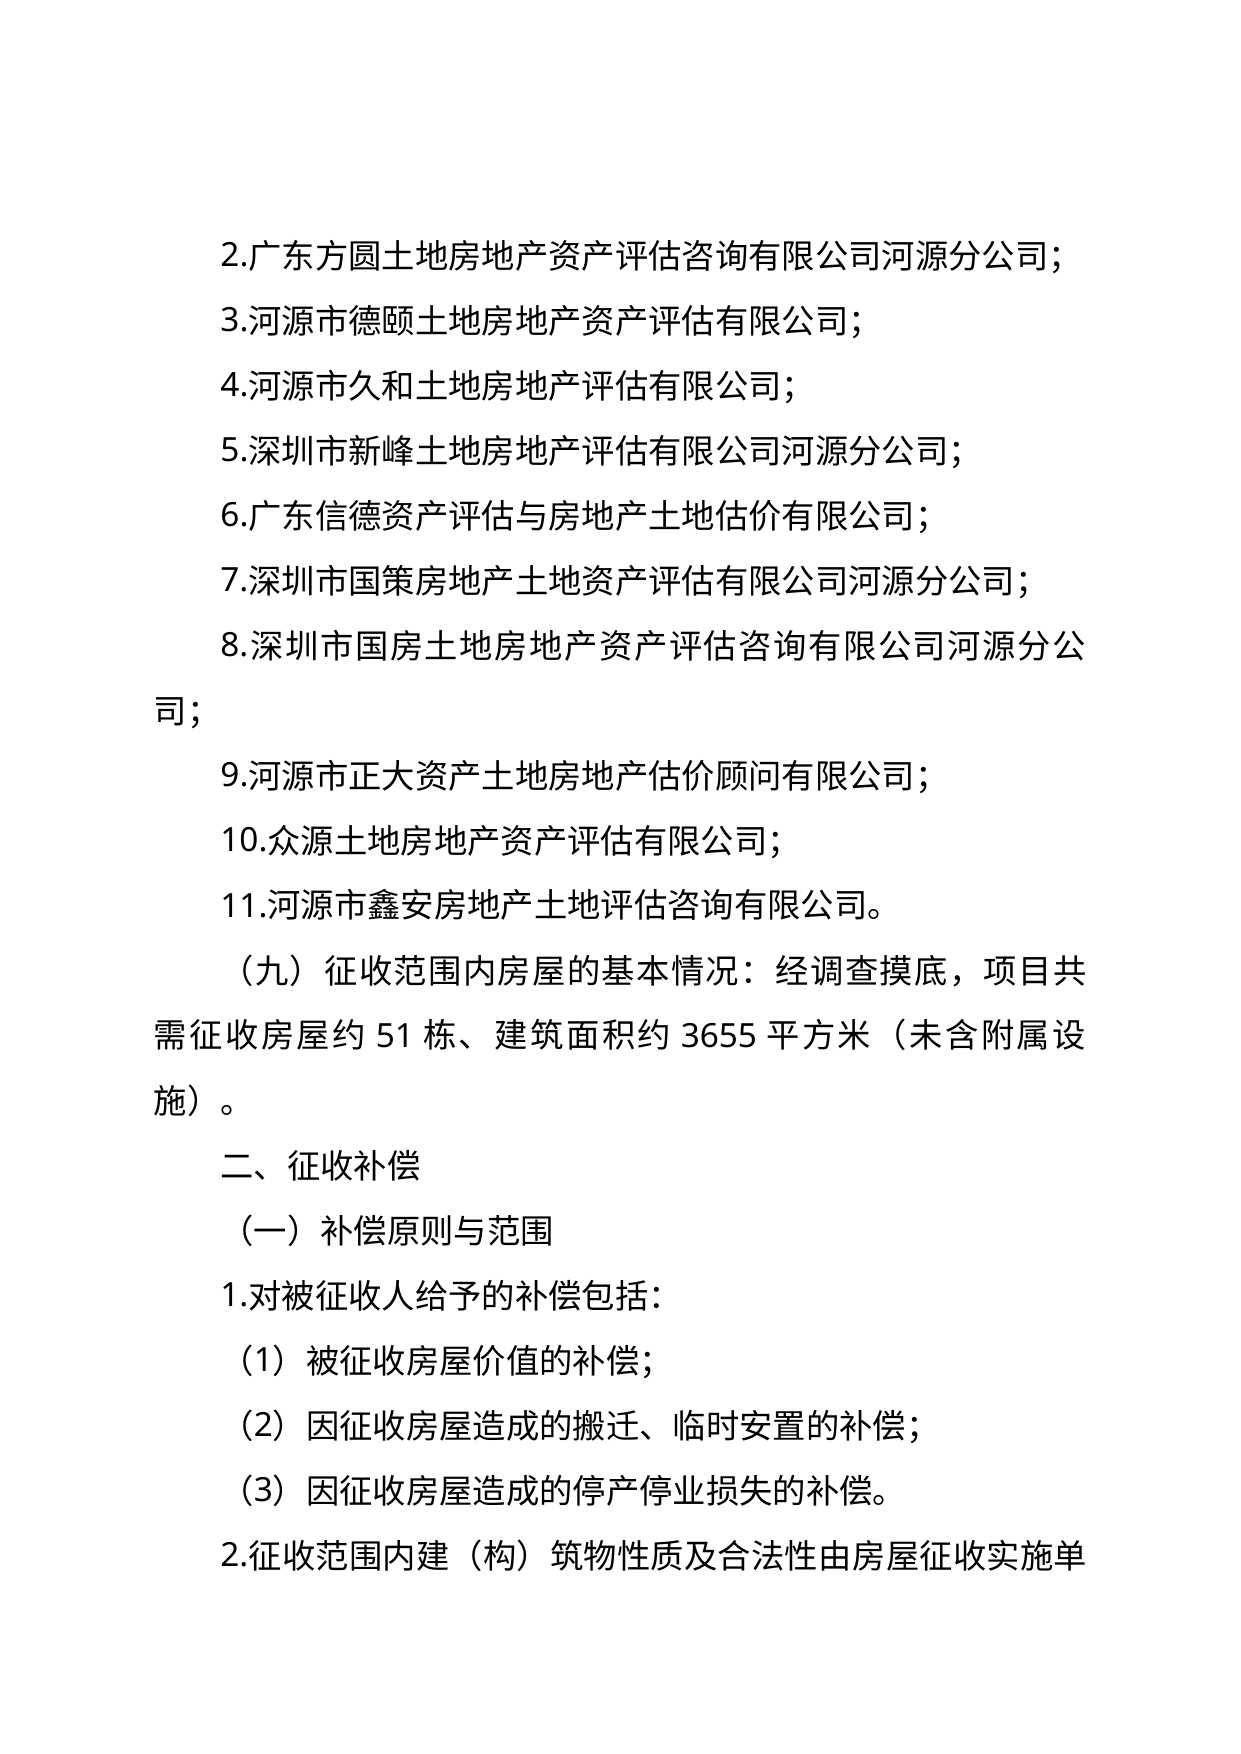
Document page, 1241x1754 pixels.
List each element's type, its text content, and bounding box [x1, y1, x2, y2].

text （1）被征收房屋价值的补偿； [153, 1326, 1087, 1391]
text 9.河源市正大资产土地房地产估价顾问有限公司； [153, 741, 1087, 806]
text （2）因征收房屋造成的搬迁、临时安置的补偿； [153, 1391, 1087, 1456]
text 7.深圳市国策房地产土地资产评估有限公司河源分公司； [153, 546, 1087, 611]
text 2.广东方圆土地房地产资产评估咨询有限公司河源分公司； [153, 221, 1087, 286]
text （3）因征收房屋造成的停产停业损失的补偿。 [153, 1456, 1087, 1521]
text （九）征收范围内房屋的基本情况：经调查摸底，项目共需征收房屋约51栋、建筑面积约3655平方米（未含附属设施）。 [153, 936, 1087, 1131]
text 3.河源市德颐土地房地产资产评估有限公司； [153, 286, 1087, 351]
list 二、征收补偿 [153, 1131, 1087, 1196]
text （一）补偿原则与范围 [153, 1196, 1087, 1261]
text 8.深圳市国房土地房地产资产评估咨询有限公司河源分公司； [153, 611, 1087, 741]
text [153, 1521, 1087, 1586]
text 11.河源市鑫安房地产土地评估咨询有限公司。 [153, 871, 1087, 936]
text 4.河源市久和土地房地产评估有限公司； [153, 351, 1087, 416]
text 10.众源土地房地产资产评估有限公司； [153, 806, 1087, 871]
text 1.对被征收人给予的补偿包括： [153, 1261, 1087, 1326]
text 5.深圳市新峰土地房地产评估有限公司河源分公司； [153, 416, 1087, 481]
text 6.广东信德资产评估与房地产土地估价有限公司； [153, 481, 1087, 546]
